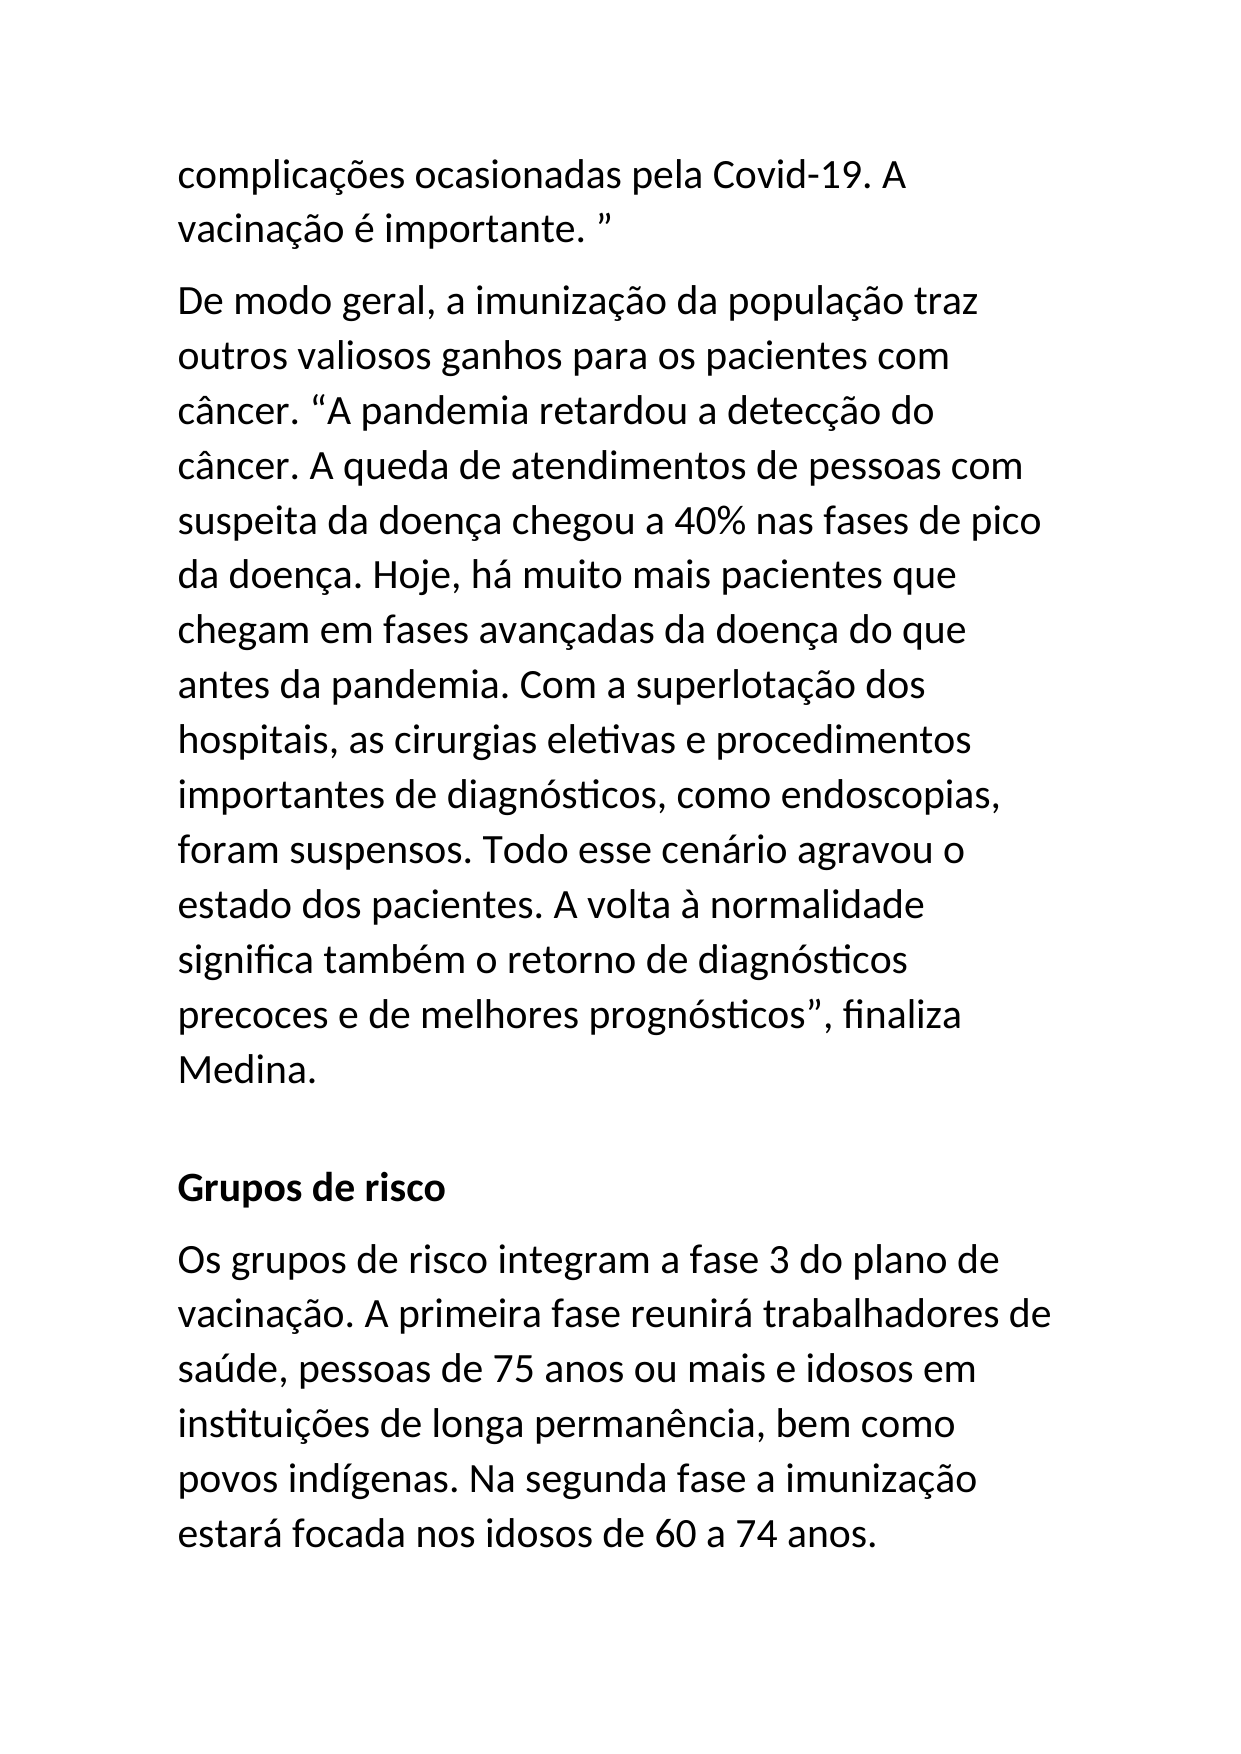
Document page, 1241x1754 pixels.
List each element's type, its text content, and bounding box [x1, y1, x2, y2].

text De modo geral, a imunização da população traz outros valiosos ganhos para os pacientes com câncer. “A pandemia retardou a detecção do câncer. A queda de atendimentos de pessoas com suspeita da doença chegou a 40% nas fases de pico da doença. Hoje, há muito mais pacientes que chegam em fases avançadas da doença do que antes da pandemia. Com a superlotação dos hospitais, as cirurgias eletivas e procedimentos importantes de diagnósticos, como endoscopias, foram suspensos. Todo esse cenário agravou o estado dos pacientes. A volta à normalidade significa também o retorno de diagnósticos precoces e de melhores prognósticos”, finaliza Medina. [177, 274, 1063, 1093]
text Grupos de risco [177, 1161, 1063, 1212]
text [177, 148, 1063, 253]
text Os grupos de risco integram a fase 3 do plano de vacinação. A primeira fase reunirá trabalhadores de saúde, pessoas de 75 anos ou mais e idosos em instituições de longa permanência, bem como povos indígenas. Na segunda fase a imunização estará focada nos idosos de 60 a 74 anos. [177, 1233, 1063, 1558]
